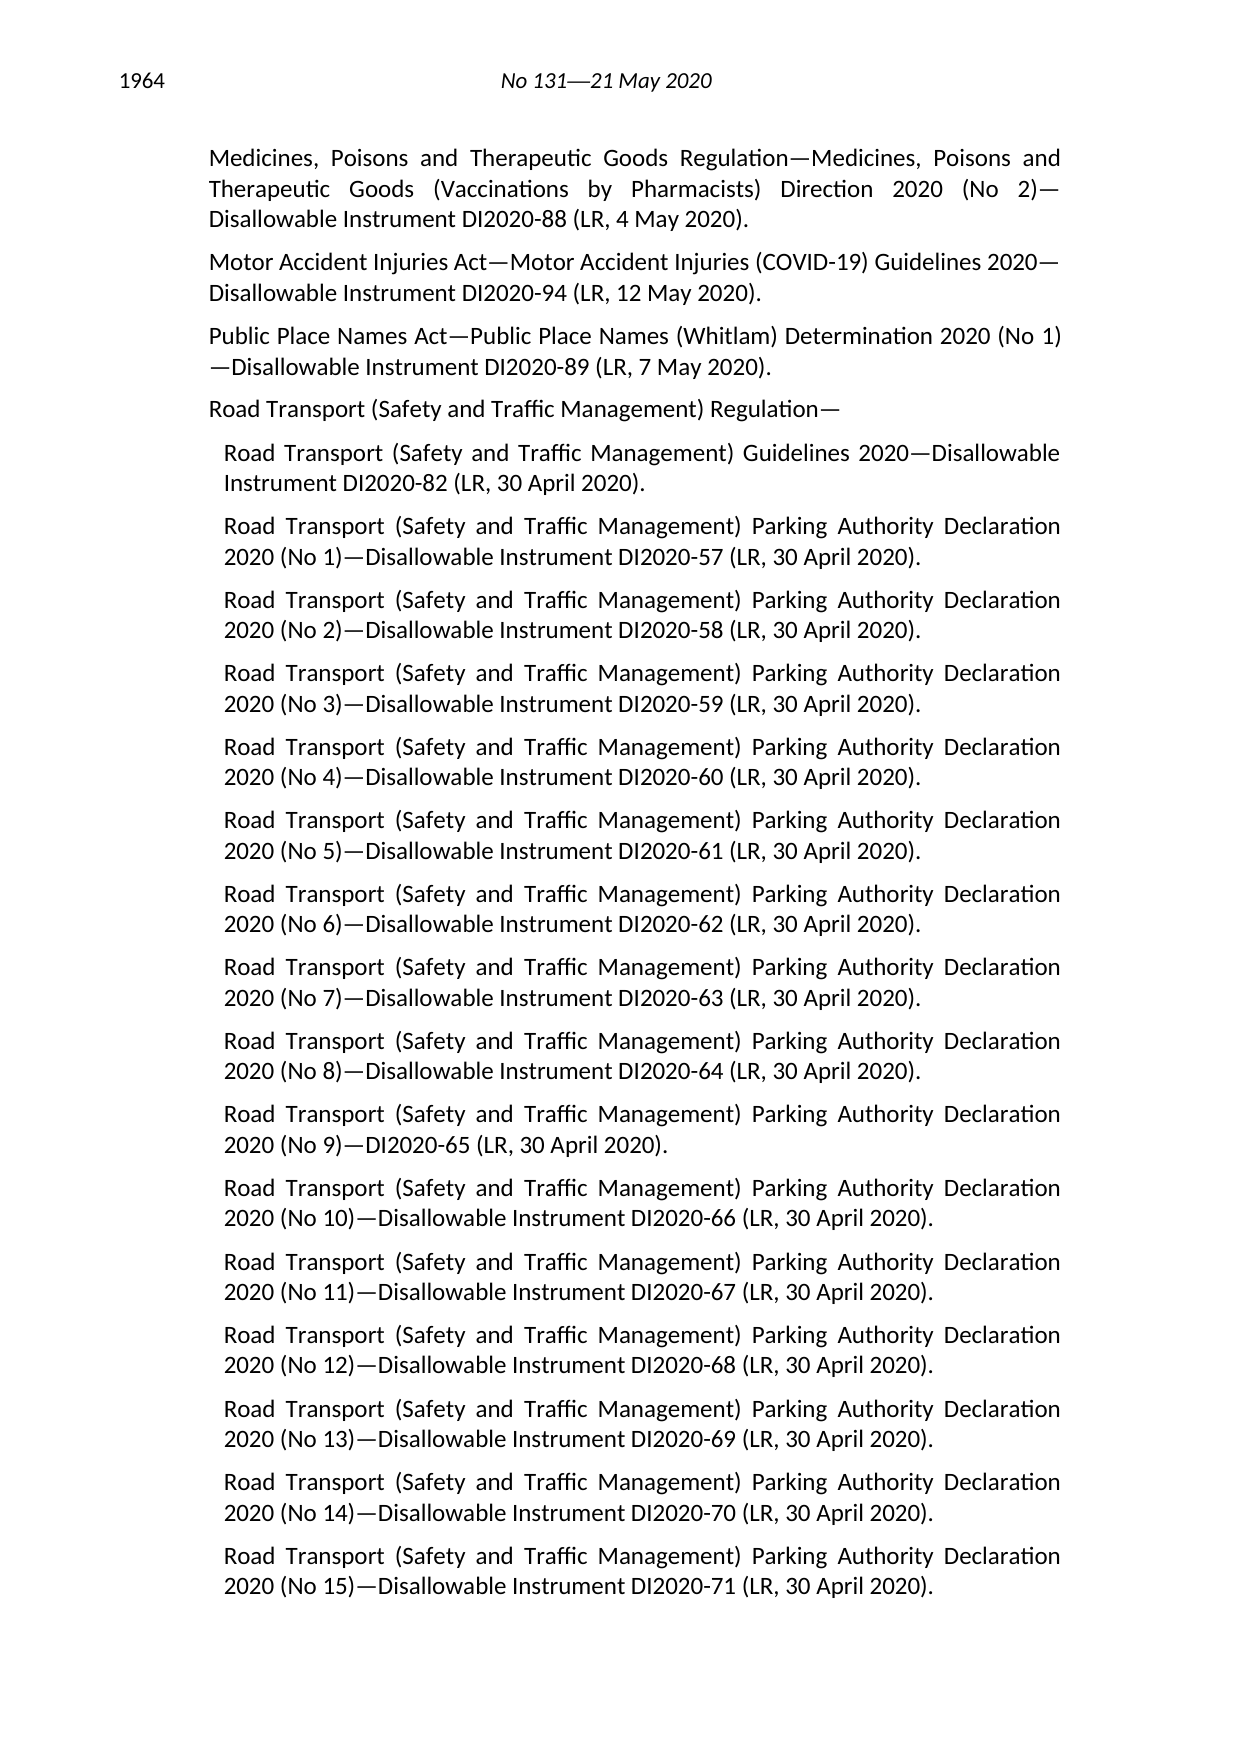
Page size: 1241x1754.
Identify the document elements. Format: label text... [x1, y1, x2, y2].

text Road Transport (Safety and Traffic Management) Parking Authority Declaration 2020 (No 7)—Disallowable Instrument DI2020-63 (LR, 30 April 2020). [223, 951, 1062, 1012]
text Road Transport (Safety and Traffic Management) Parking Authority Declaration 2020 (No 1)—Disallowable Instrument DI2020-57 (LR, 30 April 2020). [223, 510, 1062, 571]
text Road Transport (Safety and Traffic Management) Parking Authority Declaration 2020 (No 8)—Disallowable Instrument DI2020-64 (LR, 30 April 2020). [223, 1025, 1062, 1086]
text Road Transport (Safety and Traffic Management) Parking Authority Declaration 2020 (No 4)—Disallowable Instrument DI2020-60 (LR, 30 April 2020). [223, 731, 1062, 792]
text Motor Accident Injuries Act—Motor Accident Injuries (COVID-19) Guidelines 2020—Disallowable Instrument DI2020-94 (LR, 12 May 2020). [208, 247, 1062, 308]
text Road Transport (Safety and Traffic Management) Parking Authority Declaration 2020 (No 15)—Disallowable Instrument DI2020-71 (LR, 30 April 2020). [223, 1540, 1062, 1601]
text Road Transport (Safety and Traffic Management) Parking Authority Declaration 2020 (No 3)—Disallowable Instrument DI2020-59 (LR, 30 April 2020). [223, 657, 1062, 718]
text Road Transport (Safety and Traffic Management) Parking Authority Declaration 2020 (No 12)—Disallowable Instrument DI2020-68 (LR, 30 April 2020). [223, 1319, 1062, 1380]
text Public Place Names Act—Public Place Names (Whitlam) Determination 2020 (No 1)—Disallowable Instrument DI2020-89 (LR, 7 May 2020). [208, 320, 1062, 381]
text Road Transport (Safety and Traffic Management) Parking Authority Declaration 2020 (No 5)—Disallowable Instrument DI2020-61 (LR, 30 April 2020). [223, 804, 1062, 865]
text Road Transport (Safety and Traffic Management) Regulation— [208, 394, 1062, 424]
text Road Transport (Safety and Traffic Management) Parking Authority Declaration 2020 (No 14)—Disallowable Instrument DI2020-70 (LR, 30 April 2020). [223, 1466, 1062, 1527]
text Medicines, Poisons and Therapeutic Goods Regulation—Medicines, Poisons and Therapeutic Goods (Vaccinations by Pharmacists) Direction 2020 (No 2)—Disallowable Instrument DI2020-88 (LR, 4 May 2020). [208, 142, 1062, 234]
text Road Transport (Safety and Traffic Management) Parking Authority Declaration 2020 (No 10)—Disallowable Instrument DI2020-66 (LR, 30 April 2020). [223, 1172, 1062, 1233]
text Road Transport (Safety and Traffic Management) Parking Authority Declaration 2020 (No 9)—DI2020-65 (LR, 30 April 2020). [223, 1098, 1062, 1159]
text Road Transport (Safety and Traffic Management) Parking Authority Declaration 2020 (No 2)—Disallowable Instrument DI2020-58 (LR, 30 April 2020). [223, 584, 1062, 645]
text Road Transport (Safety and Traffic Management) Guidelines 2020—Disallowable Instrument DI2020-82 (LR, 30 April 2020). [223, 437, 1062, 498]
text Road Transport (Safety and Traffic Management) Parking Authority Declaration 2020 (No 13)—Disallowable Instrument DI2020-69 (LR, 30 April 2020). [223, 1393, 1062, 1454]
text Road Transport (Safety and Traffic Management) Parking Authority Declaration 2020 (No 6)—Disallowable Instrument DI2020-62 (LR, 30 April 2020). [223, 878, 1062, 939]
text Road Transport (Safety and Traffic Management) Parking Authority Declaration 2020 (No 11)—Disallowable Instrument DI2020-67 (LR, 30 April 2020). [223, 1246, 1062, 1307]
